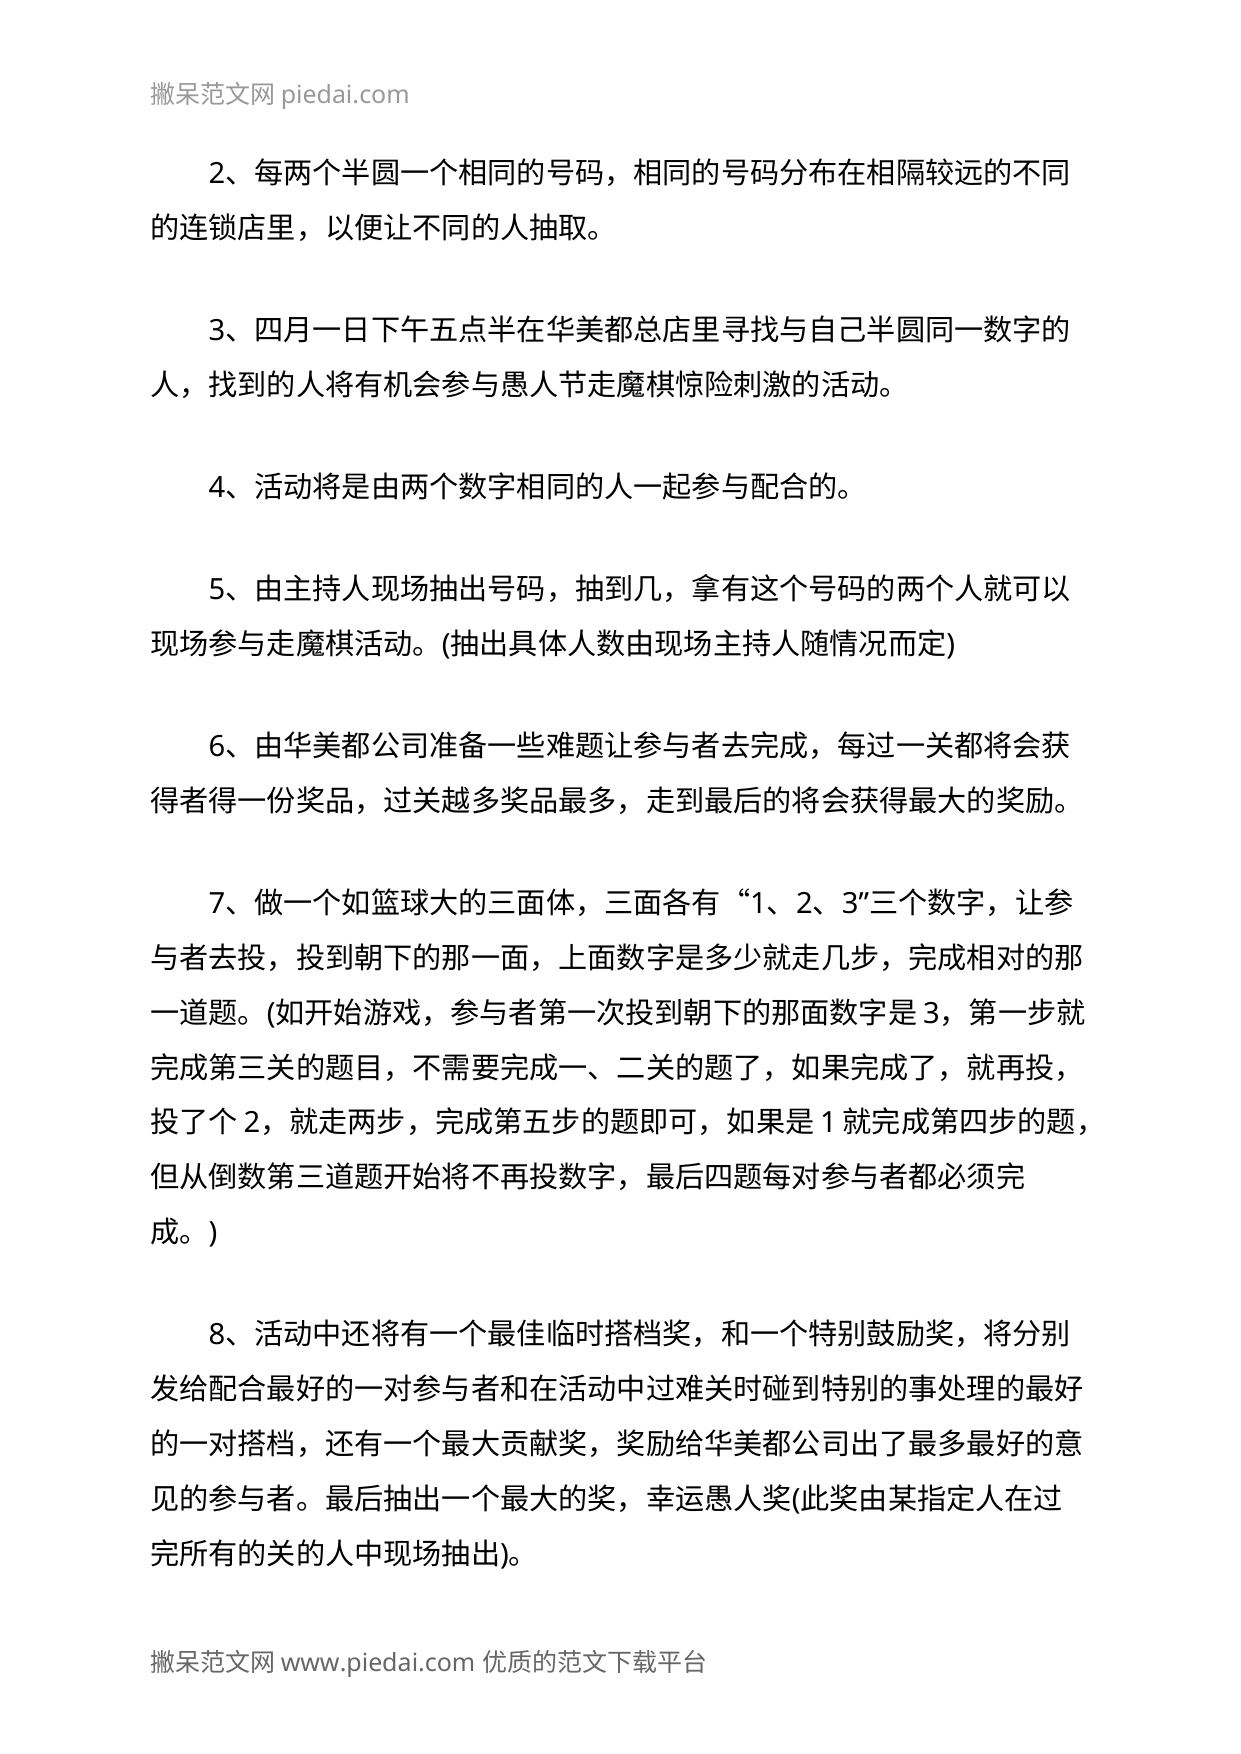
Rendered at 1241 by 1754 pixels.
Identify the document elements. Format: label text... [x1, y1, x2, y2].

text 6、由华美都公司准备一些难题让参与者去完成，每过一关都将会获得者得一份奖品，过关越多奖品最多，走到最后的将会获得最大的奖励。 [150, 722, 1090, 820]
text 2、每两个半圆一个相同的号码，相同的号码分布在相隔较远的不同的连锁店里，以便让不同的人抽取。 [150, 150, 1090, 247]
text 7、做一个如篮球大的三面体，三面各有“1、2、3”三个数字，让参与者去投，投到朝下的那一面，上面数字是多少就走几步，完成相对的那一道题。(如开始游戏，参与者第一次投到朝下的那面数字是3，第一步就完成第三关的题目，不需要完成一、二关的题了，如果完成了，就再投，投了个2，就走两步，完成第五步的题即可，如果是1就完成第四步的题，但从倒数第三道题开始将不再投数字，最后四题每对参与者都必须完成。) [150, 879, 1090, 1251]
text 4、活动将是由两个数字相同的人一起参与配合的。 [150, 463, 1090, 506]
text 8、活动中还将有一个最佳临时搭档奖，和一个特别鼓励奖，将分别发给配合最好的一对参与者和在活动中过难关时碰到特别的事处理的最好的一对搭档，还有一个最大贡献奖，奖励给华美都公司出了最多最好的意见的参与者。最后抽出一个最大的奖，幸运愚人奖(此奖由某指定人在过完所有的关的人中现场抽出)。 [150, 1311, 1090, 1573]
text 5、由主持人现场抽出号码，抽到几，拿有这个号码的两个人就可以现场参与走魔棋活动。(抽出具体人数由现场主持人随情况而定) [150, 566, 1090, 663]
text 3、四月一日下午五点半在华美都总店里寻找与自己半圆同一数字的人，找到的人将有机会参与愚人节走魔棋惊险刺激的活动。 [150, 307, 1090, 404]
